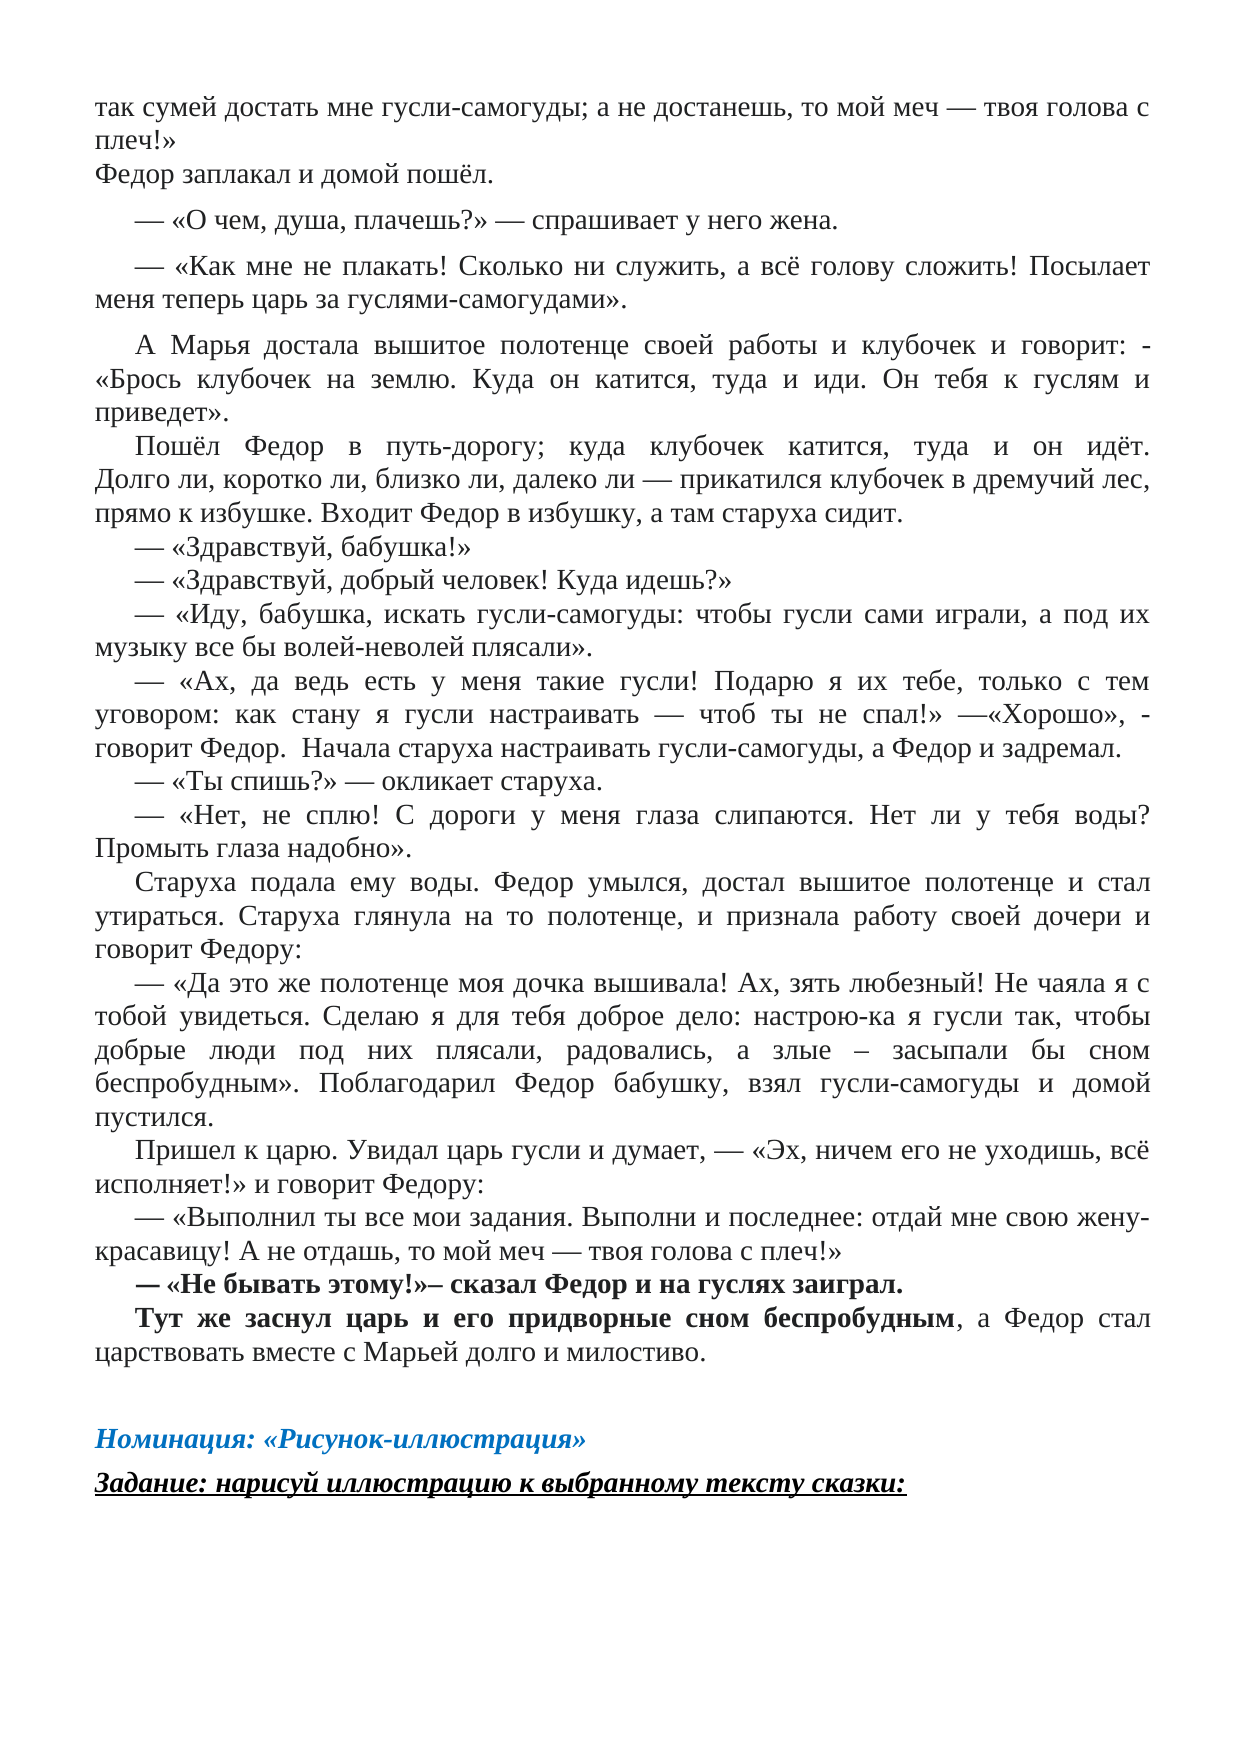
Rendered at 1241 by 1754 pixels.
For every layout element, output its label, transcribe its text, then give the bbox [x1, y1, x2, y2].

text — «О чем, душа, плачешь?» — спрашивает у него жена. [94, 202, 1152, 235]
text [94, 89, 1152, 189]
text Номинация: «Рисунок-иллюстрация» [94, 1411, 1152, 1455]
text Пришел к царю. Увидал царь гусли и думает, — «Эх, ничем его не уходишь, всё исполняет!» и говорит Федору: [94, 1132, 1152, 1199]
text — «Иду, бабушка, искать гусли-самогуды: чтобы гусли сами играли, а под их музыку все бы волей-неволей плясали». [94, 596, 1152, 663]
text Тут же заснул царь и его придворные сном беспробудным, а Федор стал царствовать вместе с Марьей долго и милостиво. [94, 1300, 1152, 1367]
text — «Ты спишь?» — окликает старуха. [94, 763, 1152, 797]
text — «Не бывать этому!»– сказал Федор и на гуслях заиграл. [94, 1267, 1152, 1300]
text Задание: нарисуй иллюстрацию к выбранному тексту сказки: [94, 1455, 1152, 1499]
text Пошёл Федор в путь-дорогу; куда клубочек катится, туда и он идёт. ‎Долго ли, коротко ли, близко ли, далеко ли — прикатился клубочек в дремучий лес, прямо к избушке. Входит Федор в избушку, а там старуха сидит. [94, 428, 1152, 529]
text Старуха подала ему воды. Федор умылся, достал вышитое полотенце и стал утираться. Старуха глянула на то полотенце, и признала работу своей дочери и говорит Федору: [94, 864, 1152, 965]
text — «Здравствуй, бабушка!» [94, 529, 1152, 562]
text А Марья достала вышитое полотенце своей работы и клубочек и говорит: - «Брось клубочек на землю. Куда он катится, туда и иди. Он тебя к гуслям и приведет». [94, 327, 1152, 428]
text — «Да это же полотенце моя дочка вышивала! Ах, зять любезный! Не чаяла я с тобой увидеться. Сделаю я для тебя доброе дело: настрою-ка я гусли так, чтобы добрые люди под них плясали, радовались, а злые – засыпали бы сном беспробудным». Поблагодарил Федор бабушку, взял гусли-самогуды и домой пустился. [94, 965, 1152, 1132]
text — «Здравствуй, добрый человек! Куда идешь?» [94, 562, 1152, 596]
text — «Как мне не плакать! Сколько ни служить, а всё голову сложить! Посылает меня теперь царь за гуслями-самогудами». [94, 248, 1152, 315]
text — «Нет, не сплю! С дороги у меня глаза слипаются. Нет ли у тебя воды? Промыть глаза надобно». [94, 797, 1152, 864]
text — «Ах, да ведь есть у меня такие гусли! Подарю я их тебе, только с тем уговором: как стану я гусли настраивать — чтоб ты не спал!» —«Хорошо», -говорит Федор. ‎ Начала старуха настраивать гусли-самогуды, а Федор и задремал. [94, 663, 1152, 763]
text — «Выполнил ты все мои задания. Выполни и последнее: отдай мне свою жену-красавицу! А не отдашь, то мой меч — твоя голова с плеч!» [94, 1199, 1152, 1267]
